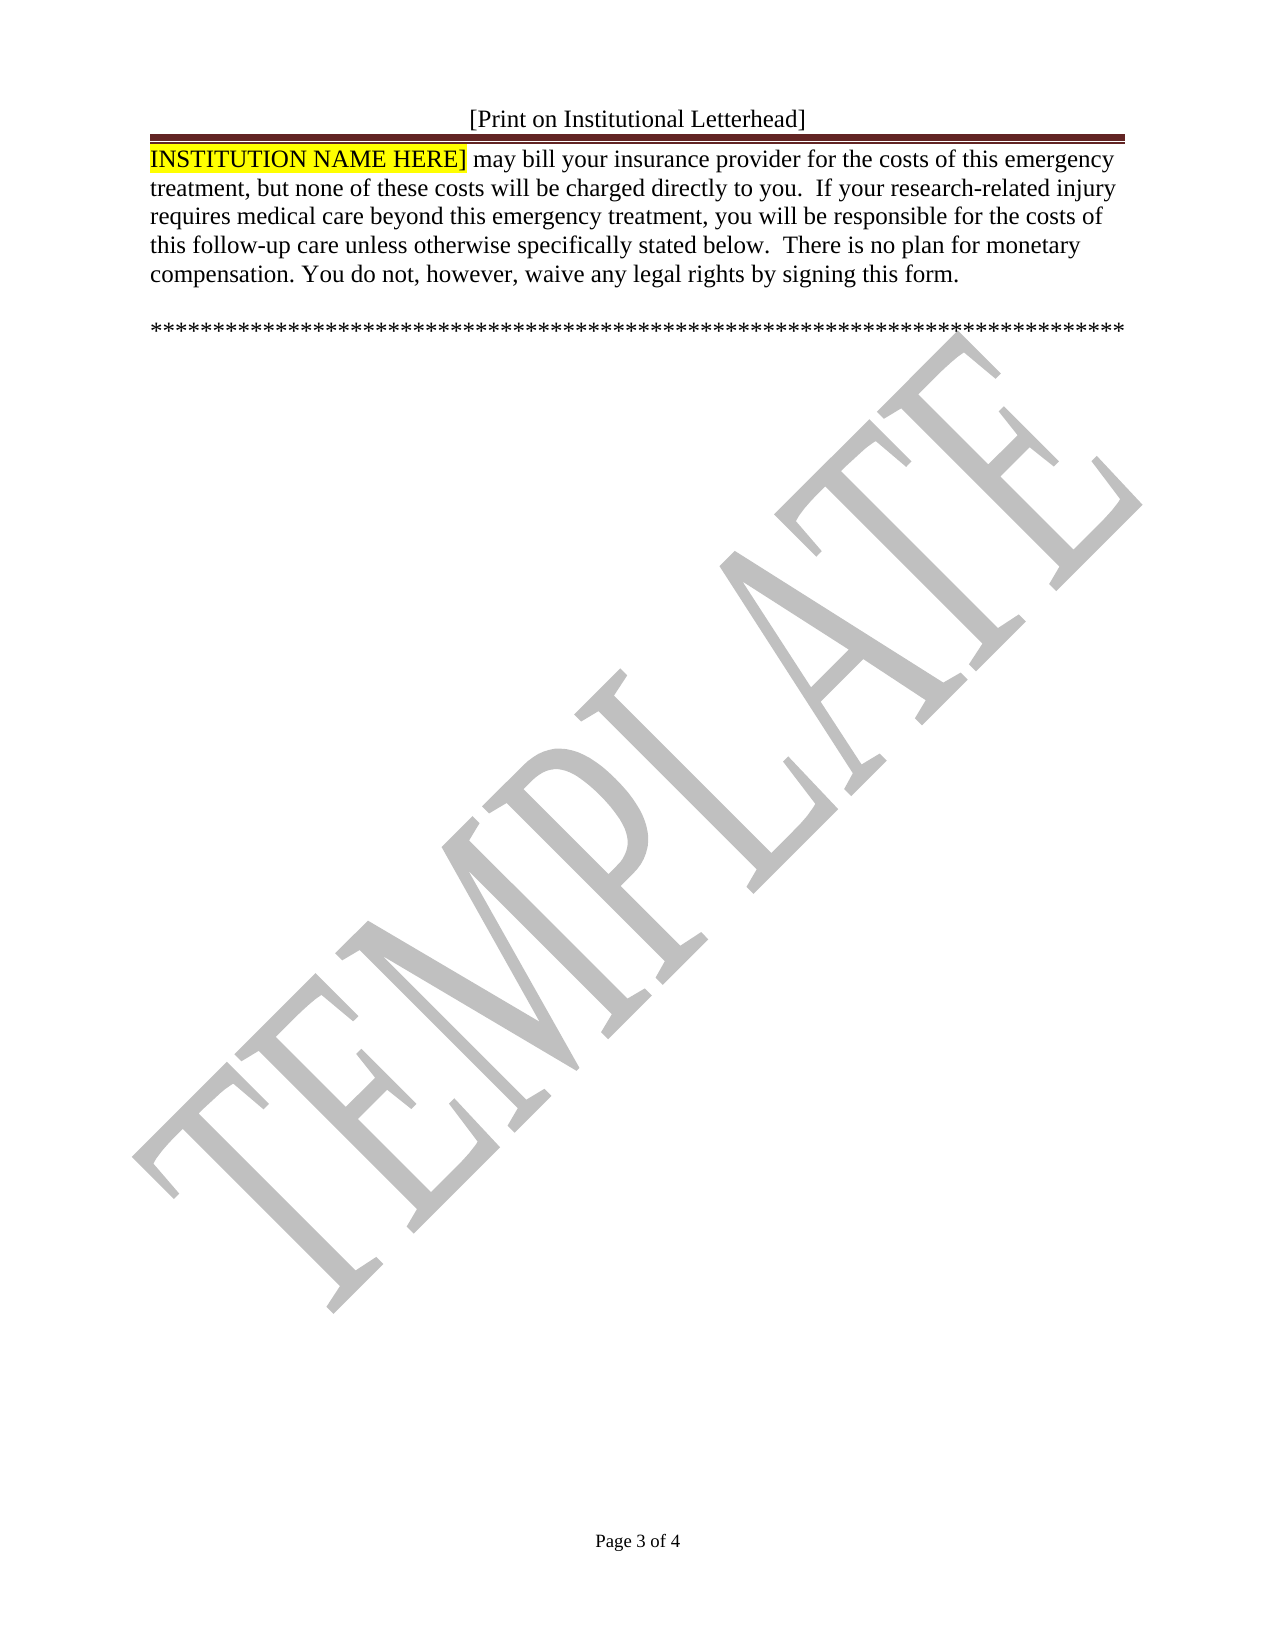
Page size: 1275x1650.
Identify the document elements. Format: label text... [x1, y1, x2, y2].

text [150, 144, 1125, 288]
text ****************************************************************************** [150, 316, 1125, 345]
